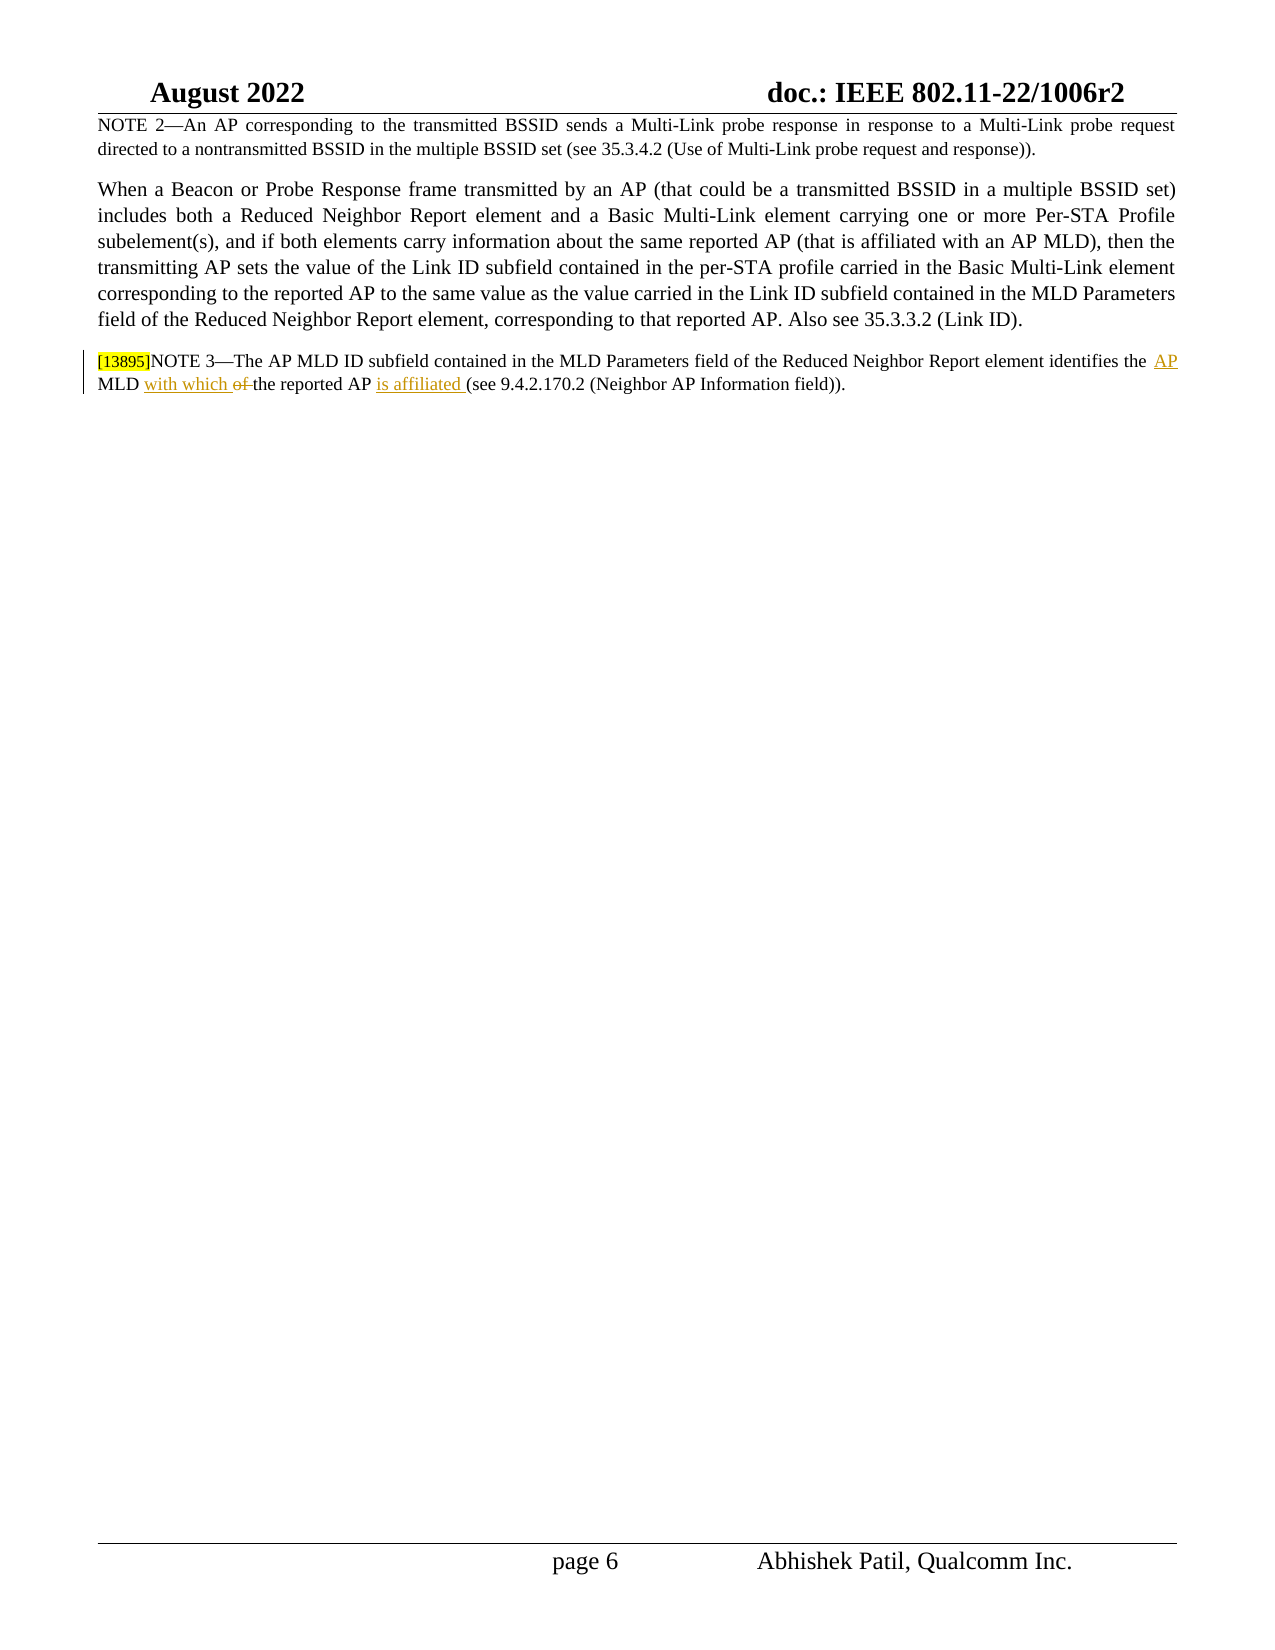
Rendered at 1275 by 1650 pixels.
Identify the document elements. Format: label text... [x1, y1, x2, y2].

text When a Beacon or Probe Response frame transmitted by an AP (that could be a transmitted BSSID in a multiple BSSID set) includes both a Reduced Neighbor Report element and a Basic Multi-Link element carrying one or more Per-STA Profile subelement(s), and if both elements carry information about the same reported AP (that is affiliated with an AP MLD), then the transmitting AP sets the value of the Link ID subfield contained in the per-STA profile carried in the Basic Multi-Link element corresponding to the reported AP to the same value as the value carried in the Link ID subfield contained in the MLD Parameters field of the Reduced Neighbor Report element, corresponding to that reported AP. Also see 35.3.3.2 (Link ID). [97, 177, 1177, 331]
text [13895]NOTE 3—The AP MLD ID subfield contained in the MLD Parameters field of the Reduced Neighbor Report element identifies the MLD the reported AP (see 9.4.2.170.2 (Neighbor AP Information field)). [97, 350, 1177, 394]
text NOTE 2—An AP corresponding to the transmitted BSSID sends a Multi-Link probe response in response to a Multi-Link probe request directed to a nontransmitted BSSID in the multiple BSSID set (see 35.3.4.2 (Use of Multi-Link probe request and response)). [97, 114, 1177, 159]
